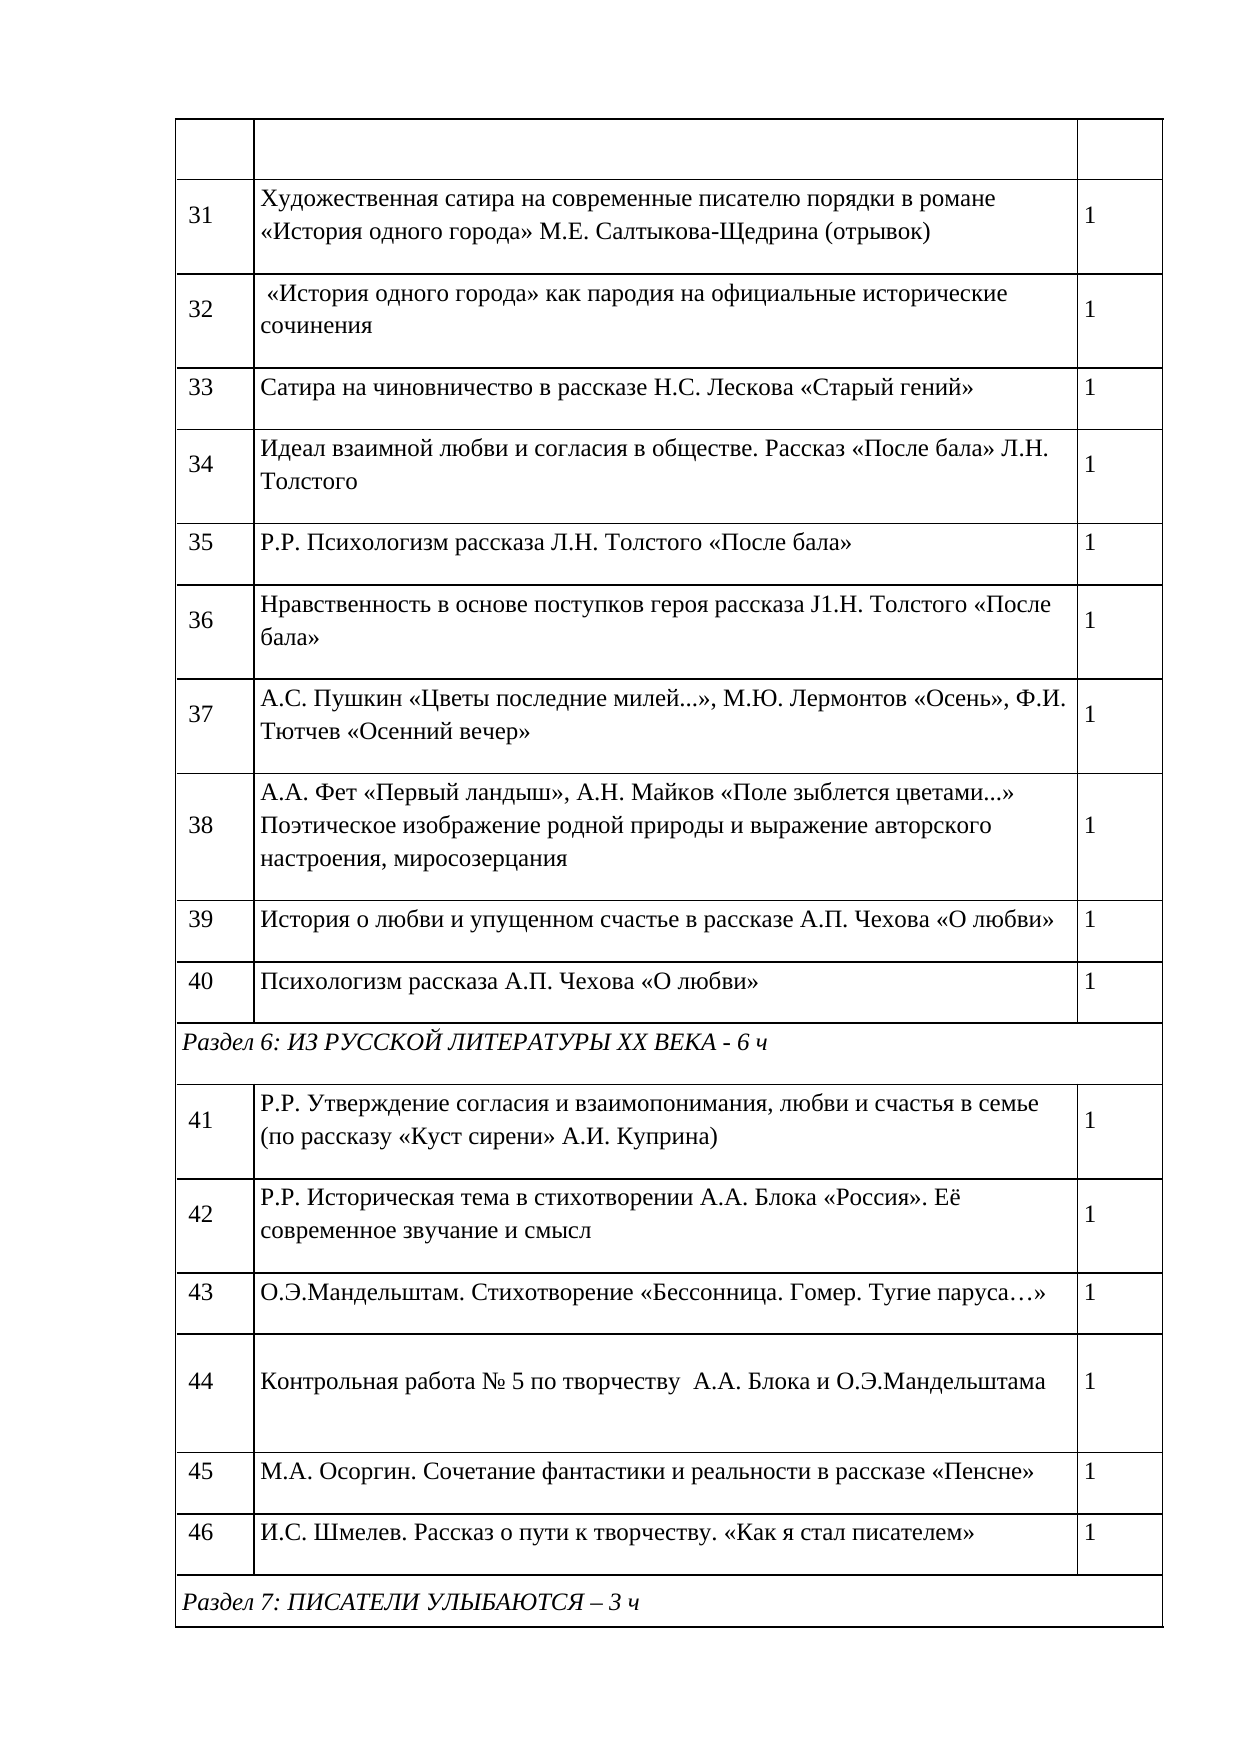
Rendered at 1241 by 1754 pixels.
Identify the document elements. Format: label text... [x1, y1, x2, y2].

table_cell А.А. Фет «Первый ландыш», А.Н. Майков «Поле зыблется цветами...» Поэтическое изображение родной природы и выражение авторского настроения, миросозерцания [255, 774, 1077, 900]
table_cell 1 [1078, 586, 1162, 678]
table_cell 1 [1078, 430, 1162, 523]
table_cell 30 [176, 120, 253, 179]
table_cell И.С. Шмелев. Рассказ о пути к творчеству. «Как я стал писателем» [255, 1515, 1077, 1574]
table_cell Сатира на чиновничество в рассказе Н.С. Лескова «Старый гений» [255, 369, 1077, 428]
table_cell 32 [176, 274, 253, 367]
table_cell 1 [1078, 180, 1162, 273]
table_cell 1 [1078, 774, 1162, 900]
table_cell 1 [1078, 1335, 1162, 1452]
table_cell 1 [1078, 1515, 1162, 1574]
table_cell 1 [1078, 901, 1162, 961]
table_cell 1 [1078, 120, 1162, 179]
table_cell 44 [176, 1334, 253, 1452]
table_cell 45 [176, 1453, 253, 1513]
table_cell Художественная сатира на современные писателю порядки в романе «История одного города» М.Е. Салтыкова-Щедрина (отрывок) [255, 180, 1077, 273]
table_cell 1 [1078, 1274, 1162, 1333]
table_cell 41 [176, 1085, 253, 1178]
table_cell 1 [1078, 275, 1162, 367]
table_cell 1 [1078, 680, 1162, 772]
table_cell P.P. Историческая тема в стихотворении А.А. Блока «Россия». Её современное звучание и смысл [255, 1180, 1077, 1272]
table_cell 37 [176, 679, 253, 772]
table_cell P.P. Утверждение согласия и взаимопонимания, любви и счастья в семье (по рассказу «Куст сирени» А.И. Куприна) [255, 1085, 1077, 1178]
table_cell Психологизм рассказа А.П. Чехова «О любви» [255, 963, 1077, 1022]
table_cell 1 [1078, 1180, 1162, 1272]
table_cell 38 [176, 774, 253, 900]
table_cell 1 [1078, 524, 1162, 584]
table_cell Раздел 6: ИЗ РУССКОЙ ЛИТЕРАТУРЫ XX ВЕКА - 6 ч [176, 1023, 1162, 1083]
table_cell 1 [1078, 963, 1162, 1022]
table_cell P.P. Психологизм рассказа Л.H. Толстого «После бала» [255, 524, 1077, 584]
table_cell 42 [176, 1179, 253, 1272]
table_cell Идеал взаимной любви и согласия в обществе. Рассказ «После бала» Л.Н. Толстого [255, 430, 1077, 523]
table_cell «История одного города» как пародия на официальные исторические сочинения [255, 275, 1077, 367]
table_cell 34 [176, 430, 253, 523]
table_cell 40 [176, 962, 253, 1022]
table_cell Контрольная работа № 5 по творчеству А.А. Блока и О.Э.Мандельштама [255, 1335, 1077, 1452]
table_cell 31 [176, 180, 253, 273]
table_cell 33 [176, 368, 253, 428]
table_cell 1 [1078, 1085, 1162, 1178]
table_cell Раздел 7: ПИСАТЕЛИ УЛЫБАЮТСЯ – 3 ч [176, 1575, 1162, 1626]
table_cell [255, 120, 1077, 179]
table_cell 35 [176, 524, 253, 584]
table_cell О.Э.Мандельштам. Стихотворение «Бессонница. Гомер. Тугие паруса…» [255, 1274, 1077, 1333]
table_cell А.С. Пушкин «Цветы последние милей...», М.Ю. Лермонтов «Осень», Ф.И. Тютчев «Осенний вечер» [255, 680, 1077, 772]
table_cell История о любви и упущенном счастье в рассказе А.П. Чехова «О любви» [255, 901, 1077, 961]
table_cell 1 [1078, 369, 1162, 428]
table_cell 43 [176, 1273, 253, 1333]
table_cell Нравственность в основе поступков героя рассказа J1.H. Толстого «После бала» [255, 586, 1077, 678]
table_cell 1 [1078, 1453, 1162, 1513]
table_cell 36 [176, 585, 253, 678]
table_cell М.А. Осоргин. Сочетание фантастики и реальности в рассказе «Пенсне» [255, 1453, 1077, 1513]
table_cell 39 [176, 901, 253, 961]
table_cell 46 [176, 1514, 253, 1574]
